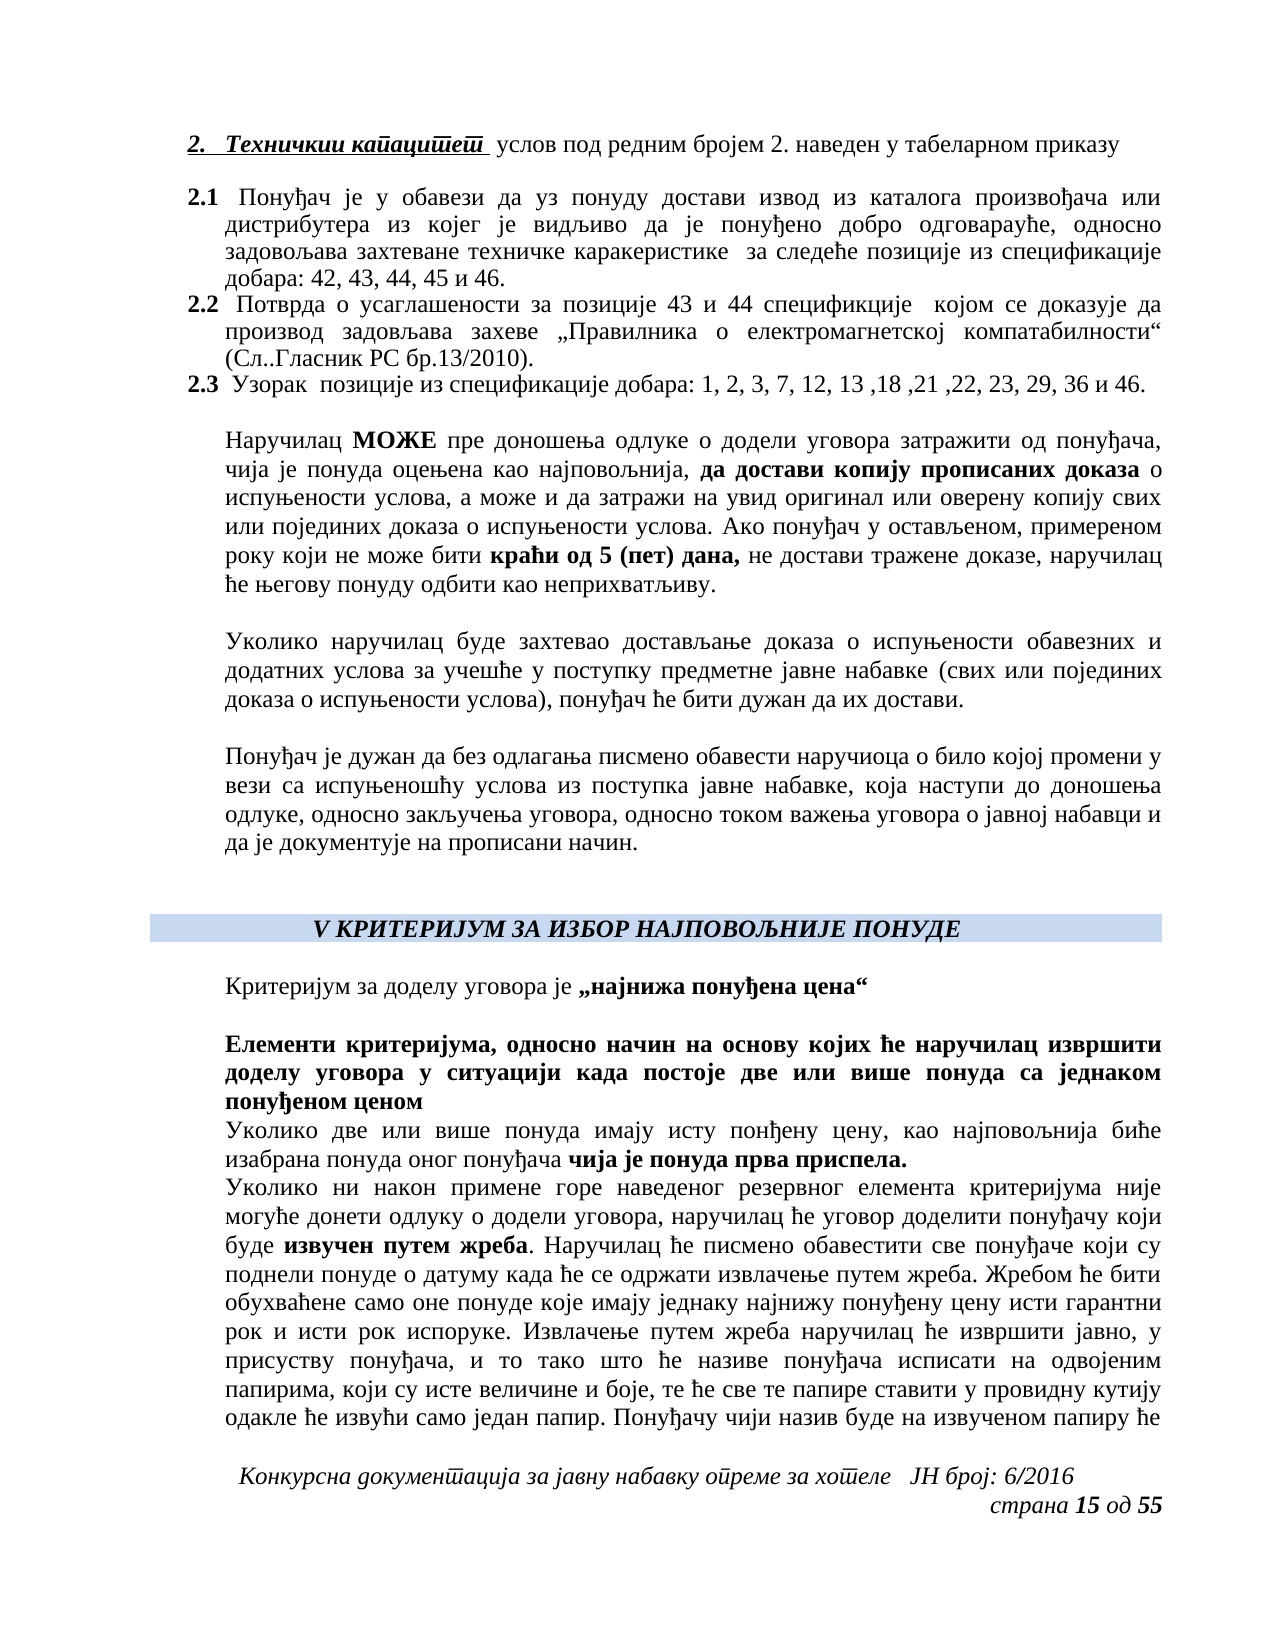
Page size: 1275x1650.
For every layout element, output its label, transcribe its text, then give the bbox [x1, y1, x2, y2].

list V КРИТЕРИЈУМ ЗА ИЗБОР НАЈПОВОЉНИЈЕ ПОНУДЕ [150, 914, 1162, 942]
list Потврда о усаглашености за позиције 43 и 44 спецификције којом се доказује да производ задовљава захеве „Правилника о електромагнетској компатабилности“ (Сл..Гласник РС бр.13/2010). [187, 291, 1162, 372]
text Уколико две или више понуда имају исту понђену цену, као најповољнија биће изабрана понуда оног понуђача чија је понуда прва приспела. [225, 1115, 1162, 1172]
list Понуђач је у обавези да уз понуду достави извод из каталога произвођача или дистрибутера из којег је видљиво да је понуђено добро одговарауће, односно задовољава захтеване техничке каракеристике за следеће позиције из спецификације добара: 42, 43, 44, 45 и 46. [187, 184, 1162, 291]
text Критеријум за доделу уговора је „најнижа понуђена цена“ [225, 971, 1162, 1000]
text Понуђач је дужан да без одлагања писмено обавести наручиоца о било којој промени у вези са испуњеношћу услова из поступка јавне набавке, која наступи до доношења одлуке, односно закључења уговора, односно током важења уговора о јавној набавци и да је документује на прописани начин. [225, 741, 1162, 856]
list Техничкии капацитет услов под редним бројем 2. наведен у табеларном приказу [187, 131, 1162, 158]
list Узорак позиције из спецификације добара: 1, 2, 3, 7, 12, 13 ,18 ,21 ,22, 23, 29, 36 и 46. [187, 372, 1162, 398]
list Елементи критеријума, односно начин на основу којих ће наручилац извршити доделу уговора у ситуацији када постоје две или више понуда са једнаком понуђеном ценом [225, 1029, 1162, 1115]
list Наручилац МОЖЕ пре доношења одлуке о додели уговора затражити од понуђача, чија је понуда оцењена као најповољнија, да достави копију прописаних доказа о испуњености услова, а може и да затражи на увид оригинал или оверену копију свих или појединих доказа о испуњености услова. Ако понуђач у остављеном, примереном року који не може бити краћи од 5 (пет) дана, не достави тражене доказе, наручилац ће његову понуду одбити као неприхватљиву. [225, 425, 1162, 597]
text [225, 1172, 1162, 1431]
list Уколико наручилац буде захтевао достављање доказа о испуњености обавезних и додатних услова за учешће у поступку предметне јавне набавке (свих или појединих доказа о испуњености услова), понуђач ће бити дужан да их достави. [225, 626, 1162, 712]
